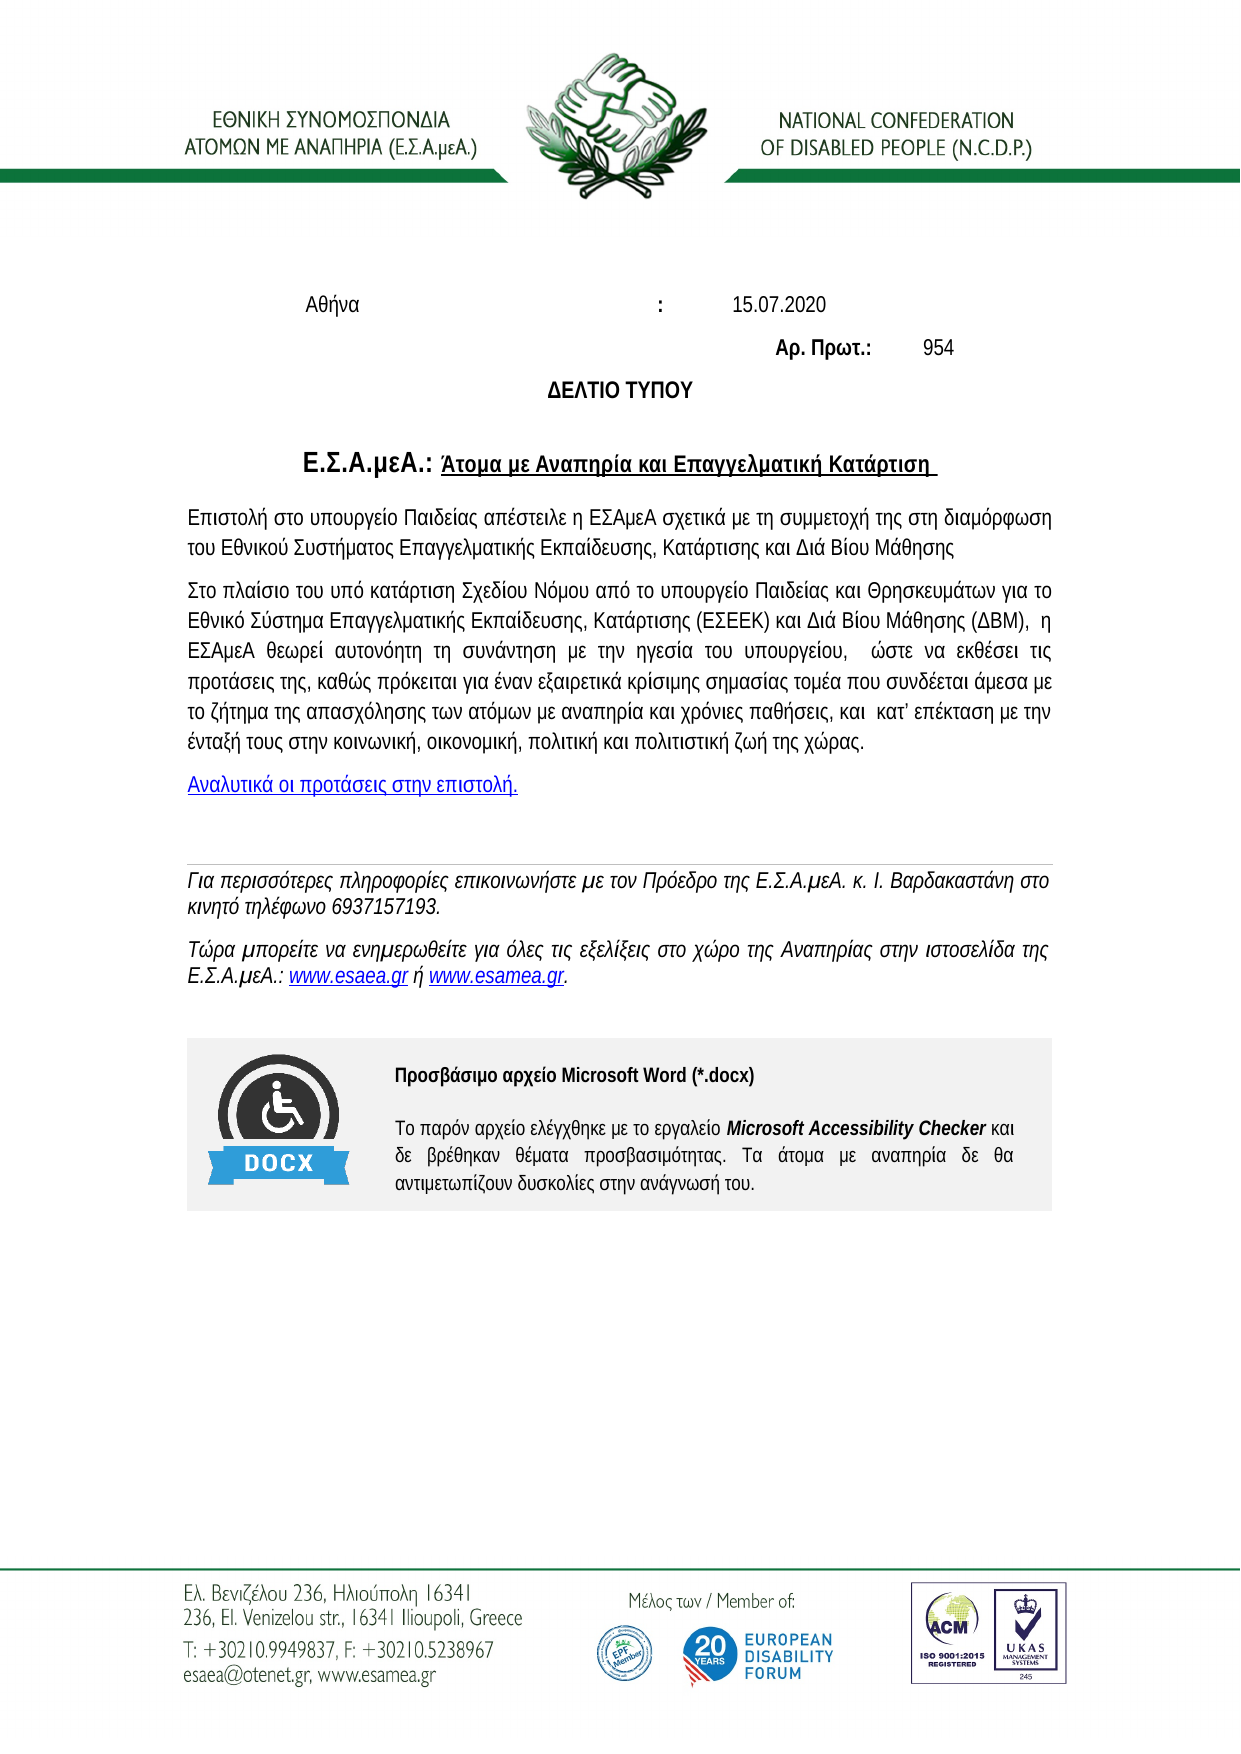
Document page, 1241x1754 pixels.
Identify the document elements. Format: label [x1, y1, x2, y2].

picture [0, 1556, 1240, 1738]
picture [0, 0, 1240, 237]
picture [203, 1044, 354, 1195]
